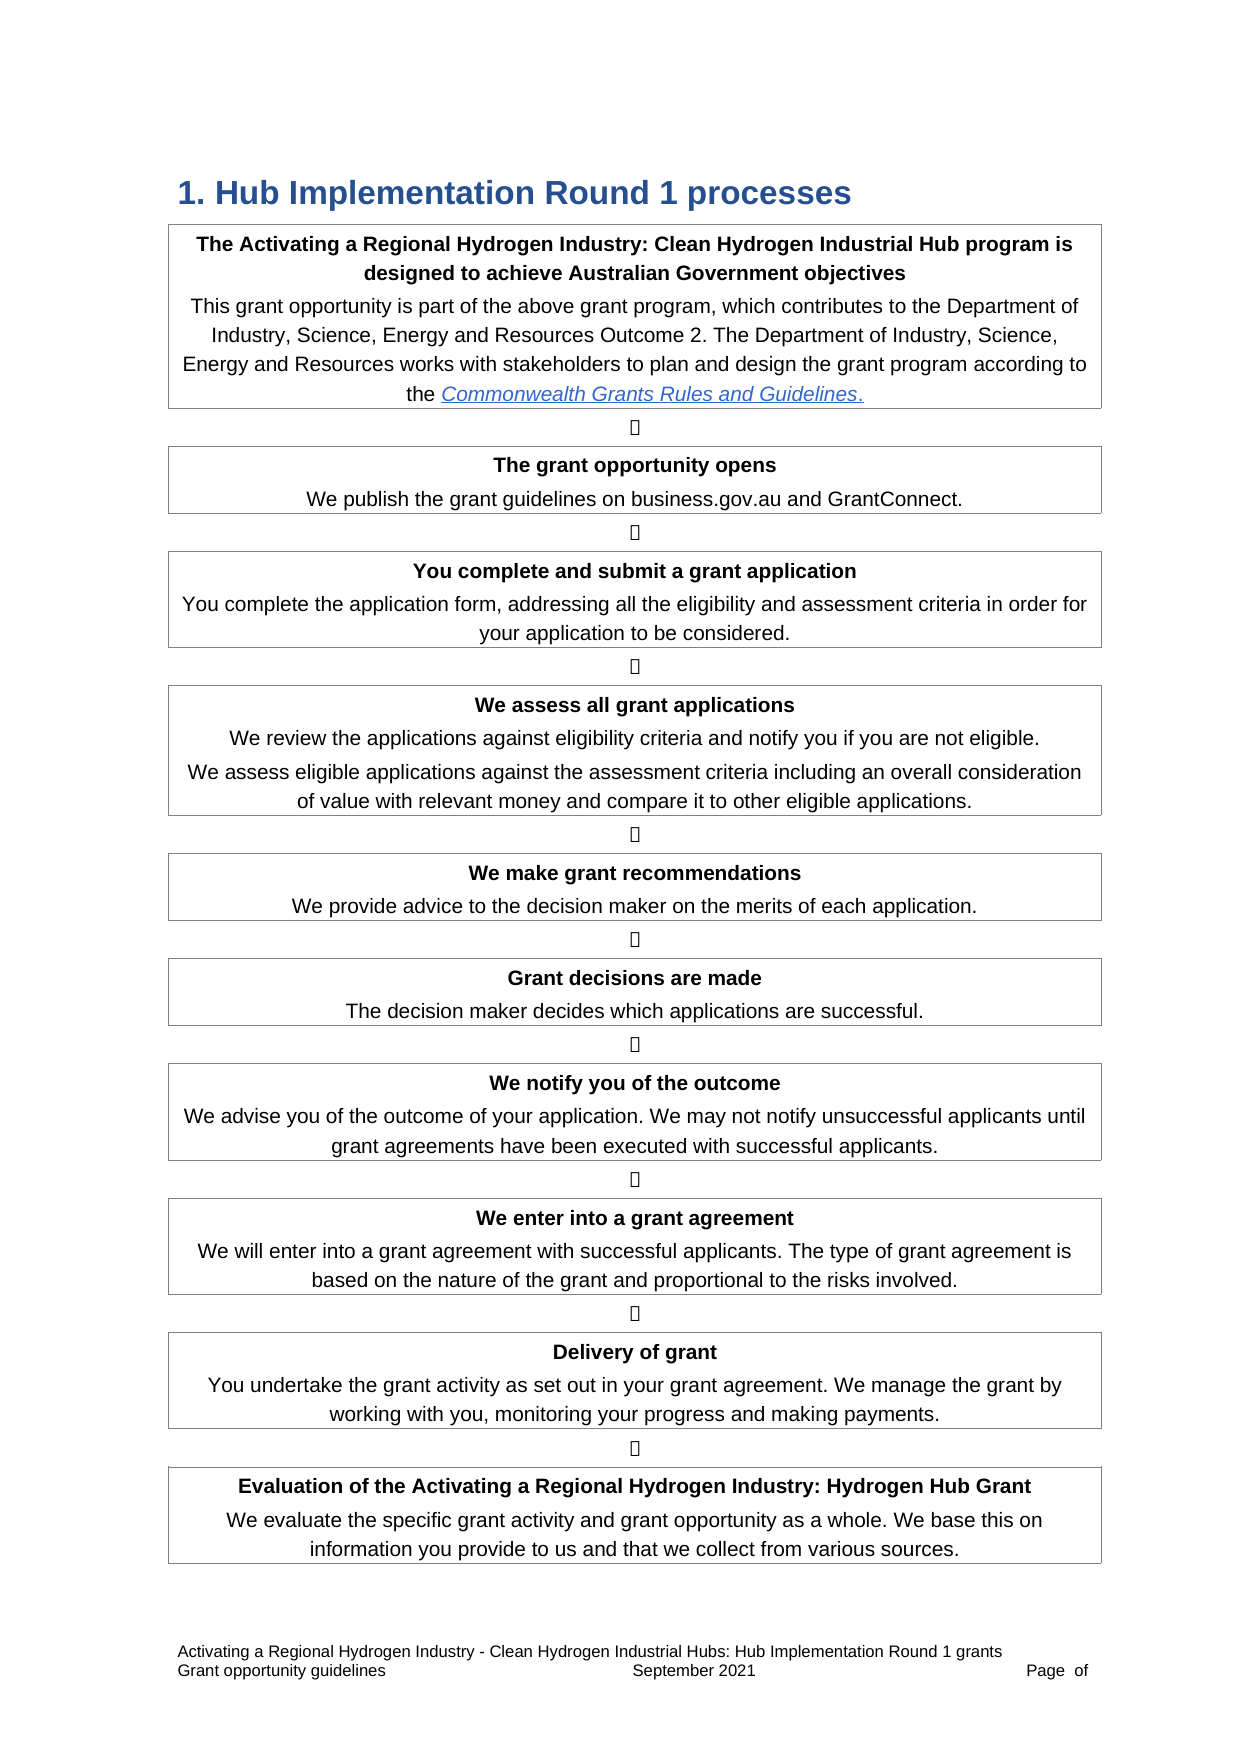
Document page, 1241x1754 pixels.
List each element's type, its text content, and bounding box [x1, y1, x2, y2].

text We notify you of the outcome [169, 1064, 1101, 1095]
text  [177, 412, 1092, 441]
text You complete the application form, addressing all the eligibility and assessment criteria in order for your application to be considered. [169, 584, 1101, 647]
text We review the applications against eligibility criteria and notify you if you are not eligible. [169, 718, 1101, 750]
text Grant decisions are made [169, 959, 1101, 990]
text We provide advice to the decision maker on the merits of each application. [169, 886, 1101, 920]
text  [177, 819, 1092, 849]
text We will enter into a grant agreement with successful applicants. The type of grant agreement is based on the nature of the grant and proportional to the risks involved. [169, 1231, 1101, 1294]
text We advise you of the outcome of your application. We may not notify unsuccessful applicants until grant agreements have been executed with successful applicants. [169, 1097, 1101, 1160]
text  [177, 1164, 1092, 1193]
text  [177, 517, 1092, 547]
text This grant opportunity is part of the above grant program, which contributes to the Department of Industry, Science, Energy and Resources Outcome 2. The Department of Industry, Science, Energy and Resources works with stakeholders to plan and design the grant program according to the Commonwealth Grants Rules and Guidelines. [169, 286, 1101, 408]
text Evaluation of the Activating a Regional Hydrogen Industry: Hydrogen Hub Grant [169, 1468, 1101, 1498]
text  [177, 925, 1092, 954]
text We evaluate the specific grant activity and grant opportunity as a whole. We base this on information you provide to us and that we collect from various sources. [169, 1500, 1101, 1563]
text We enter into a grant agreement [169, 1199, 1101, 1229]
text We assess all grant applications [169, 686, 1101, 717]
text  [177, 1299, 1092, 1328]
subtitle Hub Implementation Round 1 processes [177, 173, 1092, 211]
text You complete and submit a grant application [169, 552, 1101, 582]
text Delivery of grant [169, 1333, 1101, 1364]
text The Activating a Regional Hydrogen Industry: Clean Hydrogen Industrial Hub program is designed to achieve Australian Government objectives [169, 225, 1101, 284]
text  [177, 1433, 1092, 1462]
text The grant opportunity opens [169, 447, 1101, 477]
text The decision maker decides which applications are successful. [169, 991, 1101, 1025]
text  [177, 1030, 1092, 1059]
text We publish the grant guidelines on business.gov.au and GrantConnect. [169, 479, 1101, 513]
text You undertake the grant activity as set out in your grant agreement. We manage the grant by working with you, monitoring your progress and making payments. [169, 1365, 1101, 1428]
text We assess eligible applications against the assessment criteria including an overall consideration of value with relevant money and compare it to other eligible applications. [169, 752, 1101, 815]
text  [177, 652, 1092, 681]
text We make grant recommendations [169, 854, 1101, 884]
